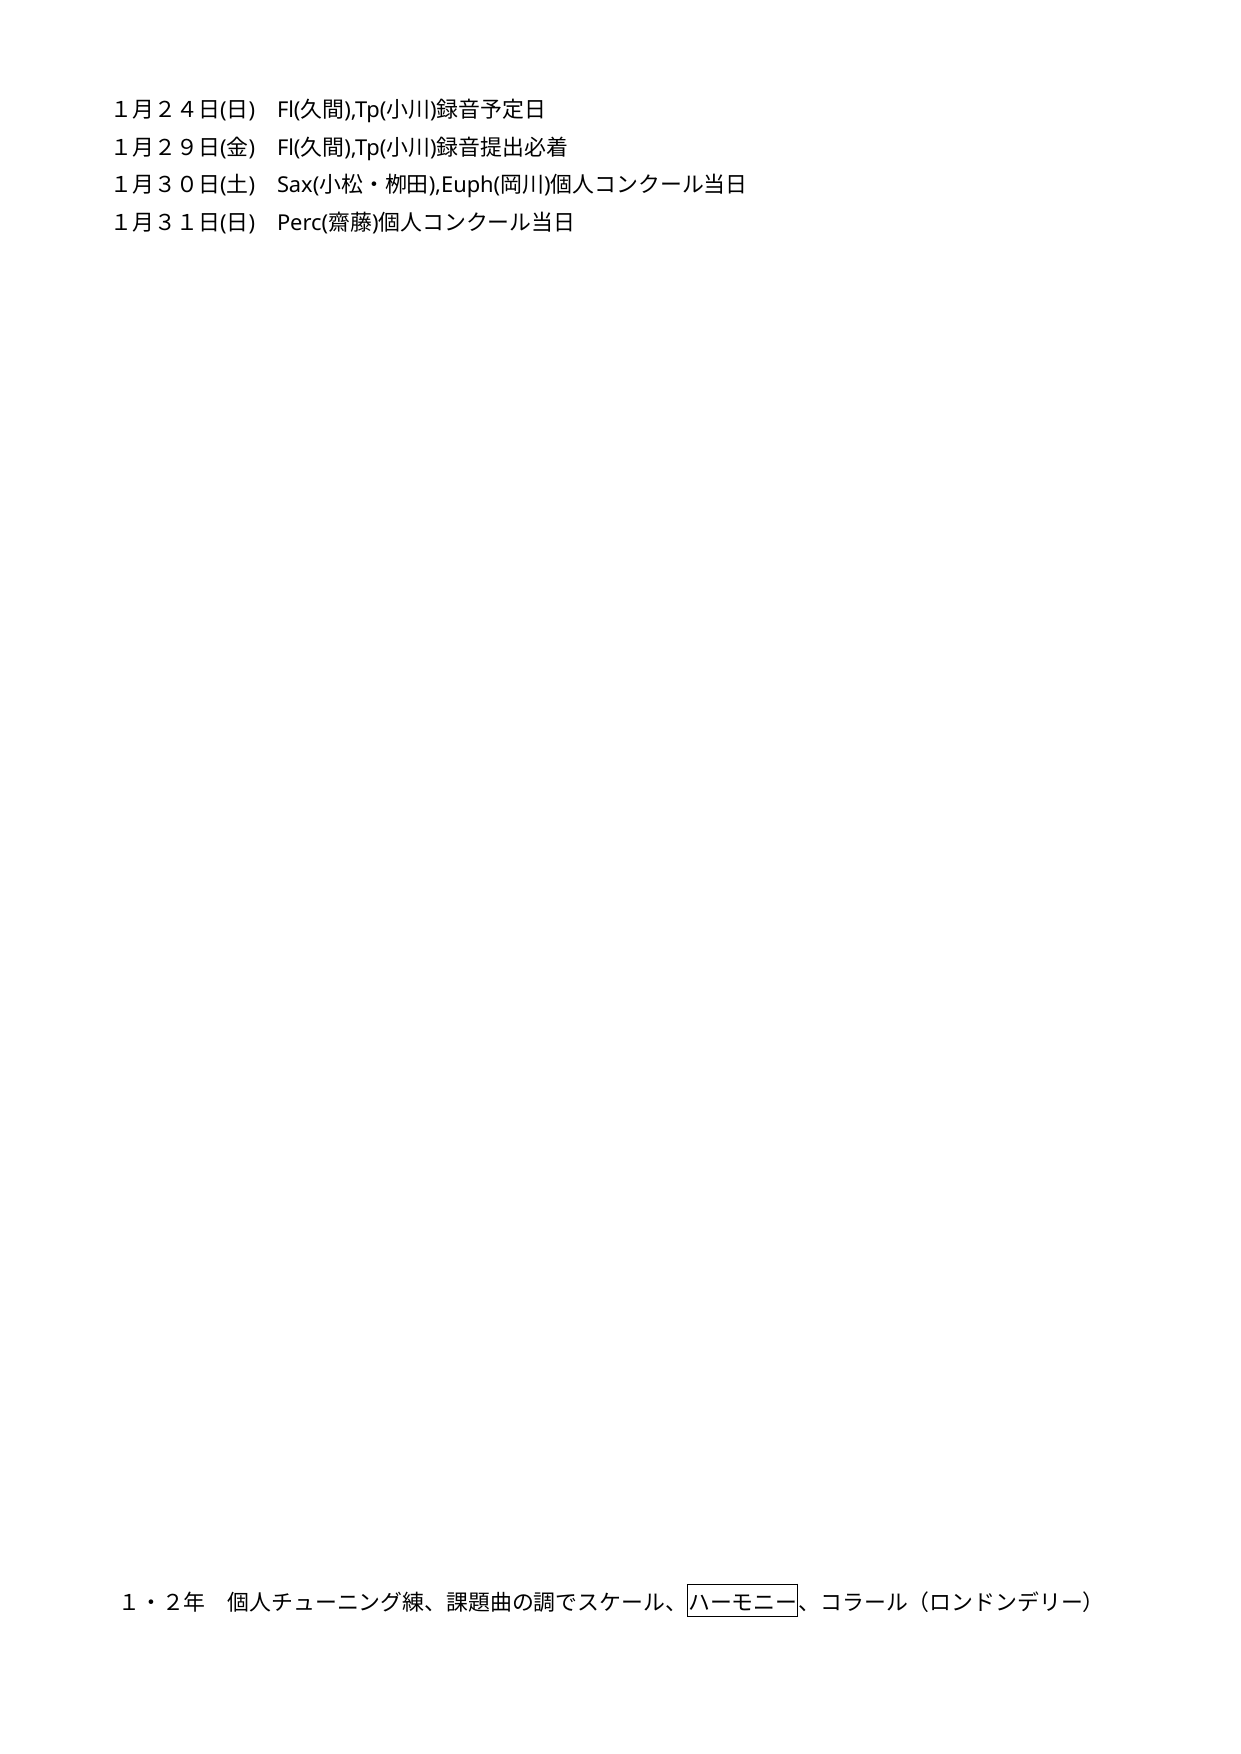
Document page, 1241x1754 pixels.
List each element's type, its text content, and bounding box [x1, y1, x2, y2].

text １月３０日(土) Sax(小松・栁田),Euph(岡川)個人コンクール当日 [89, 164, 1152, 202]
text １月３１日(日) Perc(齋藤)個人コンクール当日 [89, 202, 1152, 239]
text １月２４日(日) Fl(久間),Tp(小川)録音予定日 [89, 89, 1152, 127]
text １月２９日(金) Fl(久間),Tp(小川)録音提出必着 [89, 127, 1152, 164]
